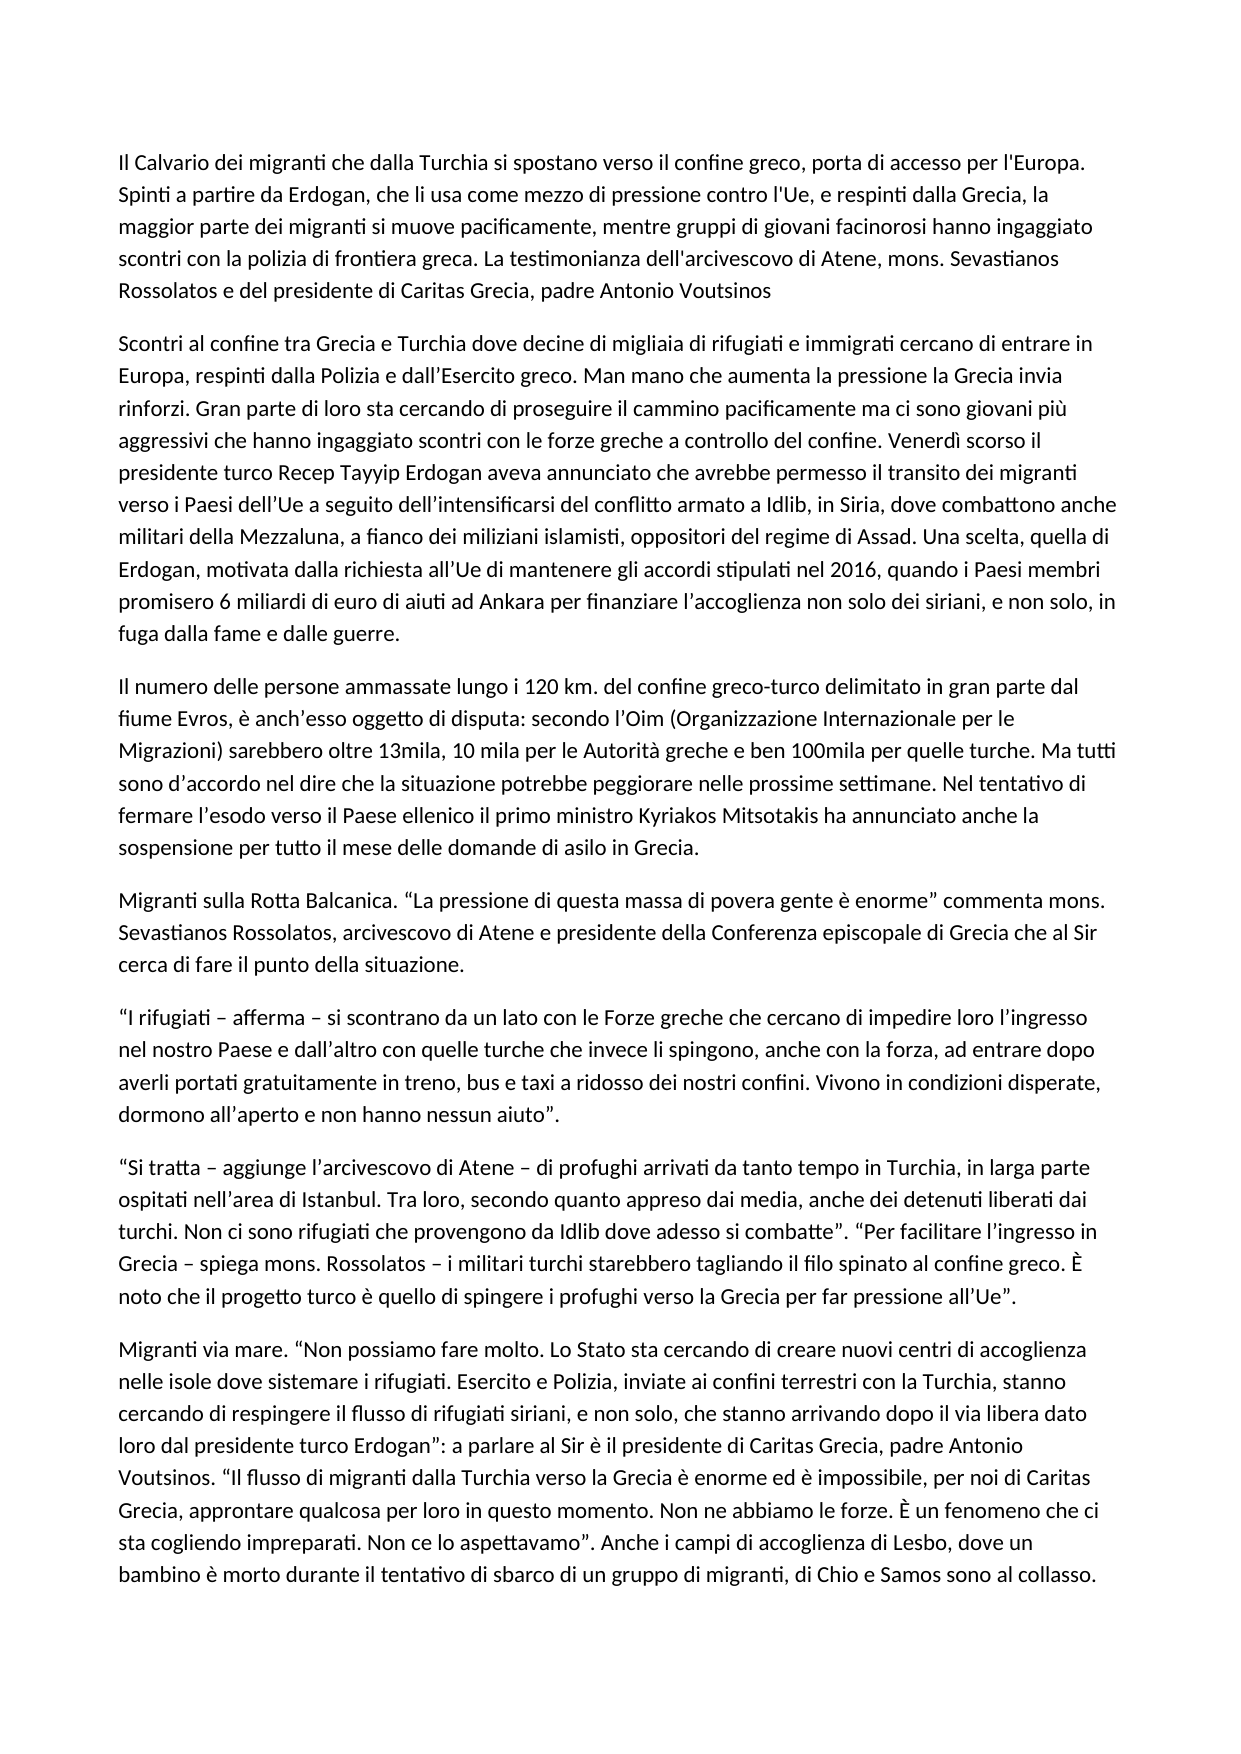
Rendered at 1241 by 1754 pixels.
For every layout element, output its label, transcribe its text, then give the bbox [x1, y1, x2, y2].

text Scontri al confine tra Grecia e Turchia dove decine di migliaia di rifugiati e immigrati cercano di entrare in Europa, respinti dalla Polizia e dall’Esercito greco. Man mano che aumenta la pressione la Grecia invia rinforzi. Gran parte di loro sta cercando di proseguire il cammino pacificamente ma ci sono giovani più aggressivi che hanno ingaggiato scontri con le forze greche a controllo del confine. Venerdì scorso il presidente turco Recep Tayyip Erdogan aveva annunciato che avrebbe permesso il transito dei migranti verso i Paesi dell’Ue a seguito dell’intensificarsi del conflitto armato a Idlib, in Siria, dove combattono anche militari della Mezzaluna, a fianco dei miliziani islamisti, oppositori del regime di Assad. Una scelta, quella di Erdogan, motivata dalla richiesta all’Ue di mantenere gli accordi stipulati nel 2016, quando i Paesi membri promisero 6 miliardi di euro di aiuti ad Ankara per finanziare l’accoglienza non solo dei siriani, e non solo, in fuga dalla fame e dalle guerre. [118, 329, 1122, 647]
text Migranti via mare. “Non possiamo fare molto. Lo Stato sta cercando di creare nuovi centri di accoglienza nelle isole dove sistemare i rifugiati. Esercito e Polizia, inviate ai confini terrestri con la Turchia, stanno cercando di respingere il flusso di rifugiati siriani, e non solo, che stanno arrivando dopo il via libera dato loro dal presidente turco Erdogan”: a parlare al Sir è il presidente di Caritas Grecia, padre Antonio Voutsinos. “Il flusso di migranti dalla Turchia verso la Grecia è enorme ed è impossibile, per noi di Caritas Grecia, approntare qualcosa per loro in questo momento. Non ne abbiamo le forze. È un fenomeno che ci sta cogliendo impreparati. Non ce lo aspettavamo”. Anche i campi di accoglienza di Lesbo, dove un bambino è morto durante il tentativo di sbarco di un gruppo di migranti, di Chio e Samos sono al collasso. [118, 1335, 1122, 1588]
text “I rifugiati – afferma – si scontrano da un lato con le Forze greche che cercano di impedire loro l’ingresso nel nostro Paese e dall’altro con quelle turche che invece li spingono, anche con la forza, ad entrare dopo averli portati gratuitamente in treno, bus e taxi a ridosso dei nostri confini. Vivono in condizioni disperate, dormono all’aperto e non hanno nessun aiuto”. [118, 1003, 1122, 1128]
text Migranti sulla Rotta Balcanica. “La pressione di questa massa di povera gente è enorme” commenta mons. Sevastianos Rossolatos, arcivescovo di Atene e presidente della Conferenza episcopale di Grecia che al Sir cerca di fare il punto della situazione. [118, 886, 1122, 978]
text Il numero delle persone ammassate lungo i 120 km. del confine greco-turco delimitato in gran parte dal fiume Evros, è anch’esso oggetto di disputa: secondo l’Oim (Organizzazione Internazionale per le Migrazioni) sarebbero oltre 13mila, 10 mila per le Autorità greche e ben 100mila per quelle turche. Ma tutti sono d’accordo nel dire che la situazione potrebbe peggiorare nelle prossime settimane. Nel tentativo di fermare l’esodo verso il Paese ellenico il primo ministro Kyriakos Mitsotakis ha annunciato anche la sospensione per tutto il mese delle domande di asilo in Grecia. [118, 672, 1122, 861]
text “Si tratta – aggiunge l’arcivescovo di Atene – di profughi arrivati da tanto tempo in Turchia, in larga parte ospitati nell’area di Istanbul. Tra loro, secondo quanto appreso dai media, anche dei detenuti liberati dai turchi. Non ci sono rifugiati che provengono da Idlib dove adesso si combatte”. “Per facilitare l’ingresso in Grecia – spiega mons. Rossolatos – i militari turchi starebbero tagliando il filo spinato al confine greco. È noto che il progetto turco è quello di spingere i profughi verso la Grecia per far pressione all’Ue”. [118, 1153, 1122, 1310]
text Il Calvario dei migranti che dalla Turchia si spostano verso il confine greco, porta di accesso per l'Europa. Spinti a partire da Erdogan, che li usa come mezzo di pressione contro l'Ue, e respinti dalla Grecia, la maggior parte dei migranti si muove pacificamente, mentre gruppi di giovani facinorosi hanno ingaggiato scontri con la polizia di frontiera greca. La testimonianza dell'arcivescovo di Atene, mons. Sevastianos Rossolatos e del presidente di Caritas Grecia, padre Antonio Voutsinos [118, 148, 1122, 304]
